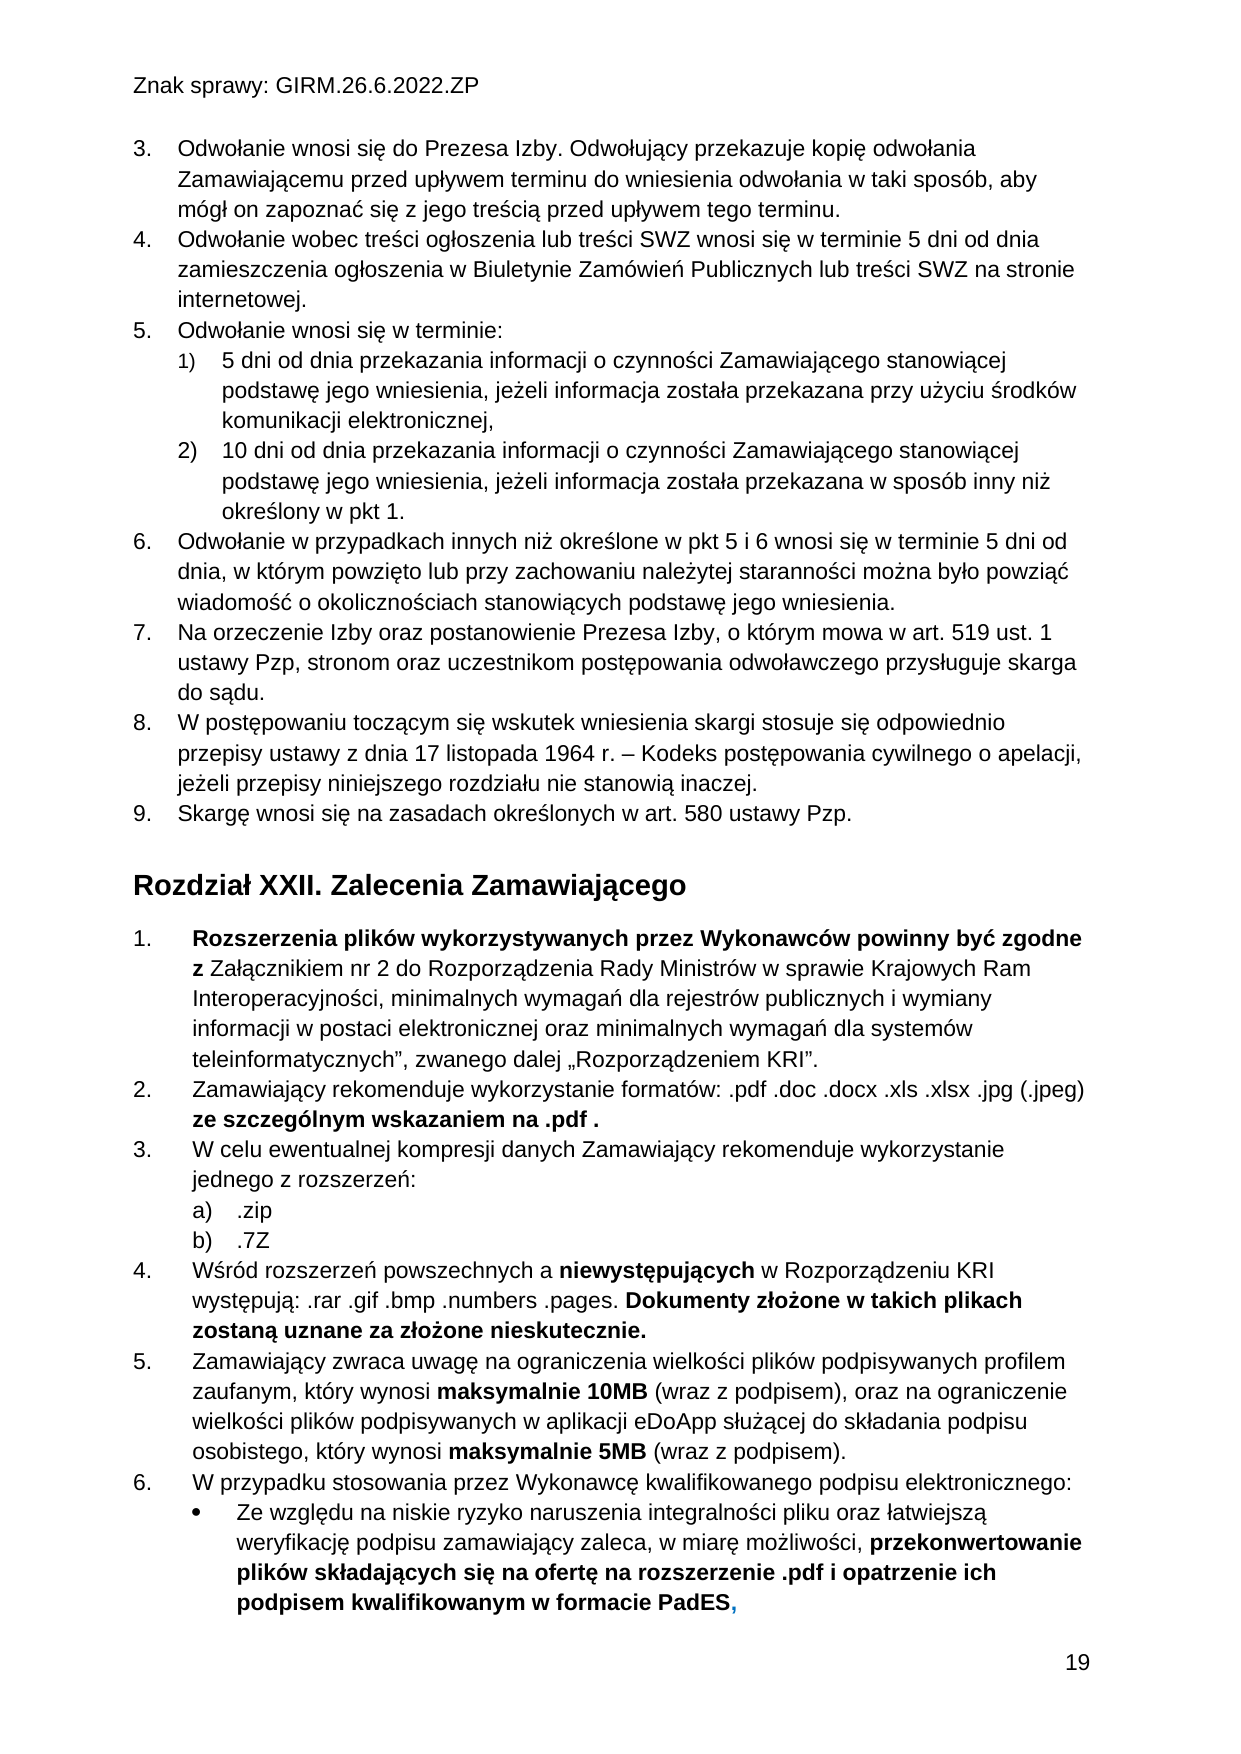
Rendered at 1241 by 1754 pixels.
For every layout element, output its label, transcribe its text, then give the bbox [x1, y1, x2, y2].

list Zamawiający zwraca uwagę na ograniczenia wielkości plików podpisywanych profilem zaufanym, który wynosi maksymalnie 10MB (wraz z podpisem), oraz na ograniczenie wielkości plików podpisywanych w aplikacji eDoApp służącej do składania podpisu osobistego, który wynosi maksymalnie 5MB (wraz z podpisem). [133, 1348, 1090, 1465]
list Odwołanie wnosi się do Prezesa Izby. Odwołujący przekazuje kopię odwołania Zamawiającemu przed upływem terminu do wniesienia odwołania w taki sposób, aby mógł on zapoznać się z jego treścią przed upływem tego terminu. [133, 135, 1090, 222]
list .zip [192, 1197, 1090, 1223]
text 2) 10 dni od dnia przekazania informacji o czynności Zamawiającego stanowiącej podstawę jego wniesienia, jeżeli informacja została przekazana w sposób inny niż określony w pkt 1. [177, 437, 1090, 524]
list Odwołanie wobec treści ogłoszenia lub treści SWZ wnosi się w terminie 5 dni od dnia zamieszczenia ogłoszenia w Biuletynie Zamówień Publicznych lub treści SWZ na stronie internetowej. [133, 226, 1090, 313]
list W przypadku stosowania przez Wykonawcę kwalifikowanego podpisu elektronicznego: [133, 1468, 1090, 1495]
text 1) 5 dni od dnia przekazania informacji o czynności Zamawiającego stanowiącej podstawę jego wniesienia, jeżeli informacja została przekazana przy użyciu środków komunikacji elektronicznej, [177, 347, 1090, 434]
subtitle Rozdział XXII. Zalecenia Zamawiającego [133, 868, 1090, 901]
list Wśród rozszerzeń powszechnych a niewystępujących w Rozporządzeniu KRI występują: .rar .gif .bmp .numbers .pages. Dokumenty złożone w takich plikach zostaną uznane za złożone nieskutecznie. [133, 1257, 1090, 1344]
list Odwołanie w przypadkach innych niż określone w pkt 5 i 6 wnosi się w terminie 5 dni od dnia, w którym powzięto lub przy zachowaniu należytej staranności można było powziąć wiadomość o okolicznościach stanowiących podstawę jego wniesienia. [133, 528, 1090, 615]
list Odwołanie wnosi się w terminie: [133, 317, 1090, 343]
list Skargę wnosi się na zasadach określonych w art. 580 ustawy Pzp. [133, 800, 1090, 826]
list Ze względu na niskie ryzyko naruszenia integralności pliku oraz łatwiejszą weryfikację podpisu zamawiający zaleca, w miarę możliwości, przekonwertowanie plików składających się na ofertę na rozszerzenie .pdf i opatrzenie ich podpisem kwalifikowanym w formacie PadES, [192, 1499, 1090, 1616]
list W postępowaniu toczącym się wskutek wniesienia skargi stosuje się odpowiednio przepisy ustawy z dnia 17 listopada 1964 r. – Kodeks postępowania cywilnego o apelacji, jeżeli przepisy niniejszego rozdziału nie stanowią inaczej. [133, 709, 1090, 796]
list .7Z [192, 1227, 1090, 1253]
list Na orzeczenie Izby oraz postanowienie Prezesa Izby, o którym mowa w art. 519 ust. 1 ustawy Pzp, stronom oraz uczestnikom postępowania odwoławczego przysługuje skarga do sądu. [133, 619, 1090, 706]
list Zamawiający rekomenduje wykorzystanie formatów: .pdf .doc .docx .xls .xlsx .jpg (.jpeg) ze szczególnym wskazaniem na .pdf . [133, 1076, 1090, 1132]
list W celu ewentualnej kompresji danych Zamawiający rekomenduje wykorzystanie jednego z rozszerzeń: [133, 1136, 1090, 1193]
list Rozszerzenia plików wykorzystywanych przez Wykonawców powinny być zgodne z Załącznikiem nr 2 do Rozporządzenia Rady Ministrów w sprawie Krajowych Ram Interoperacyjności, minimalnych wymagań dla rejestrów publicznych i wymiany informacji w postaci elektronicznej oraz minimalnych wymagań dla systemów teleinformatycznych”, zwanego dalej „Rozporządzeniem KRI”. [133, 925, 1090, 1072]
